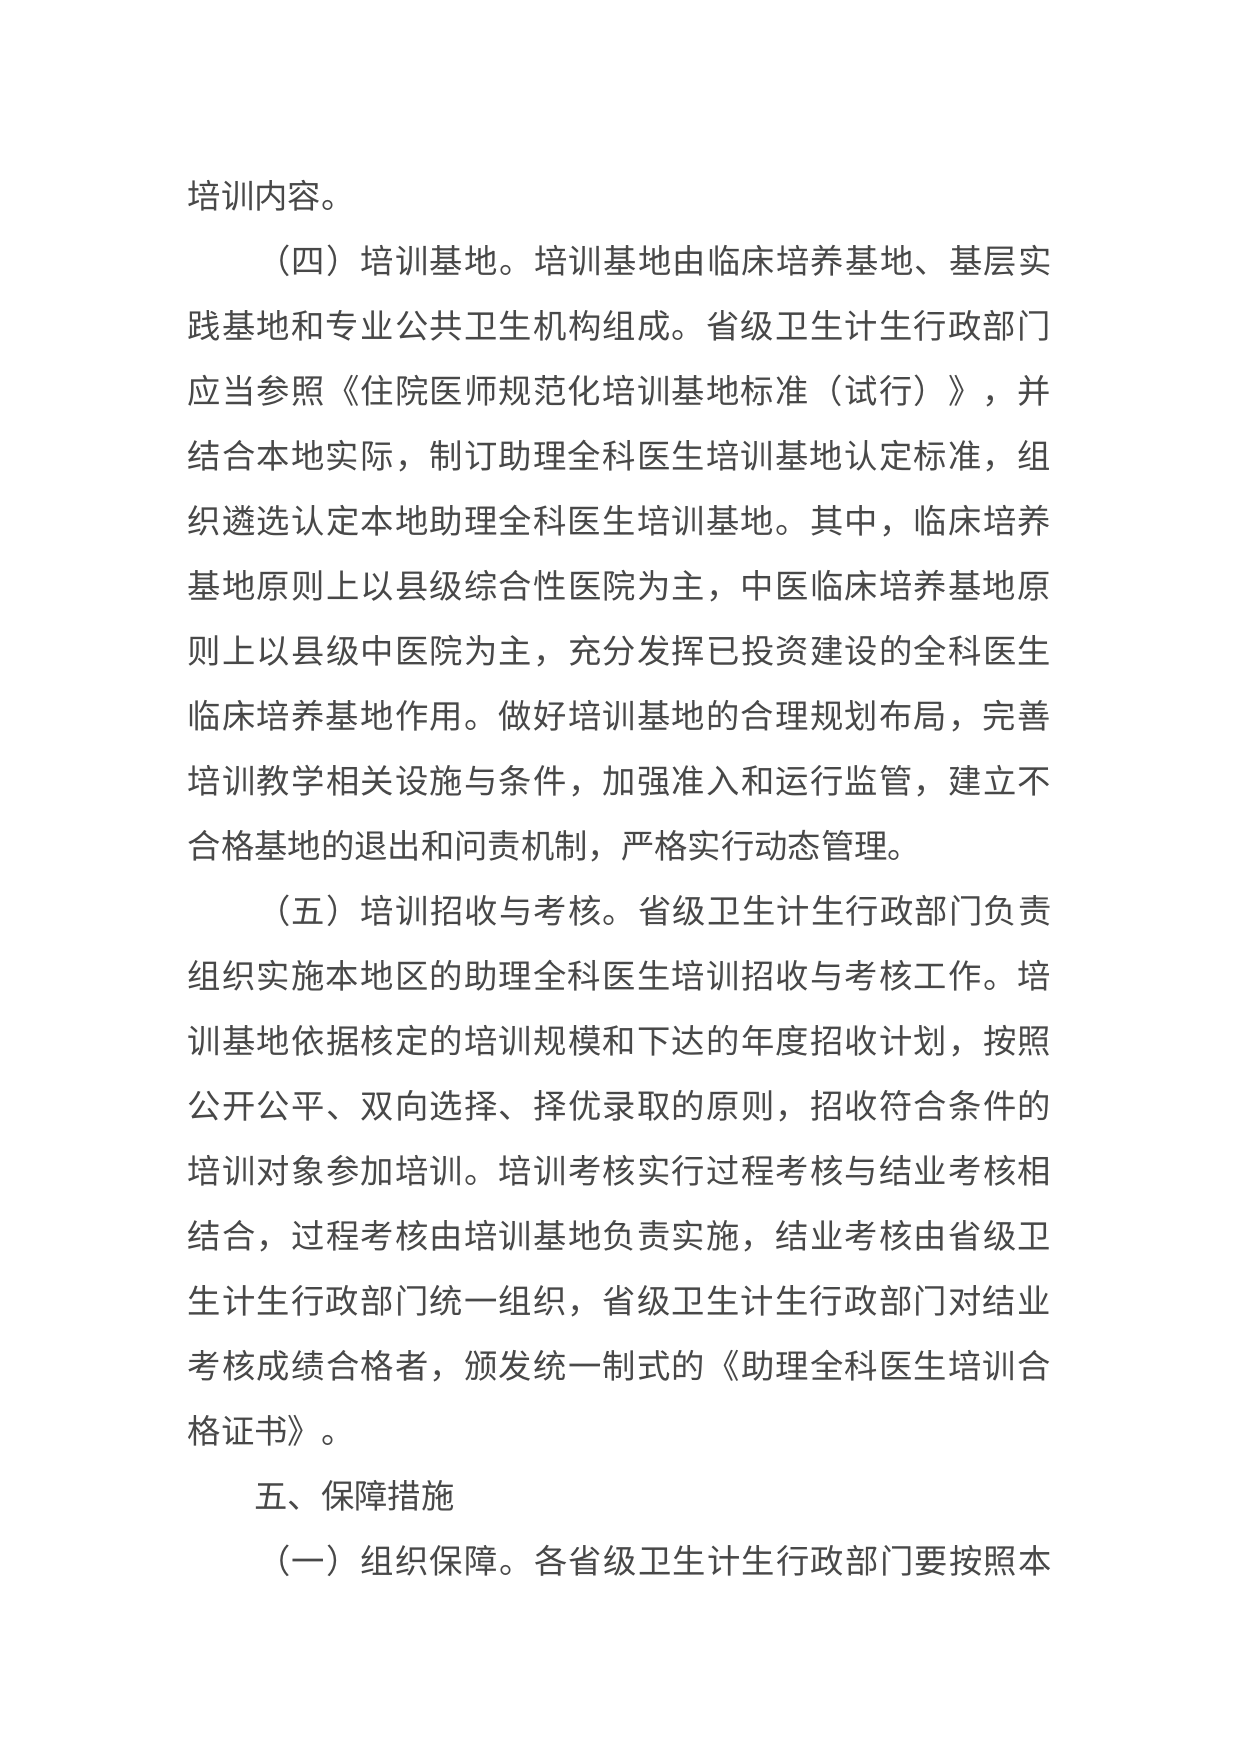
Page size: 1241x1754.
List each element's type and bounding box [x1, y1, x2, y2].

text [187, 162, 1053, 1592]
